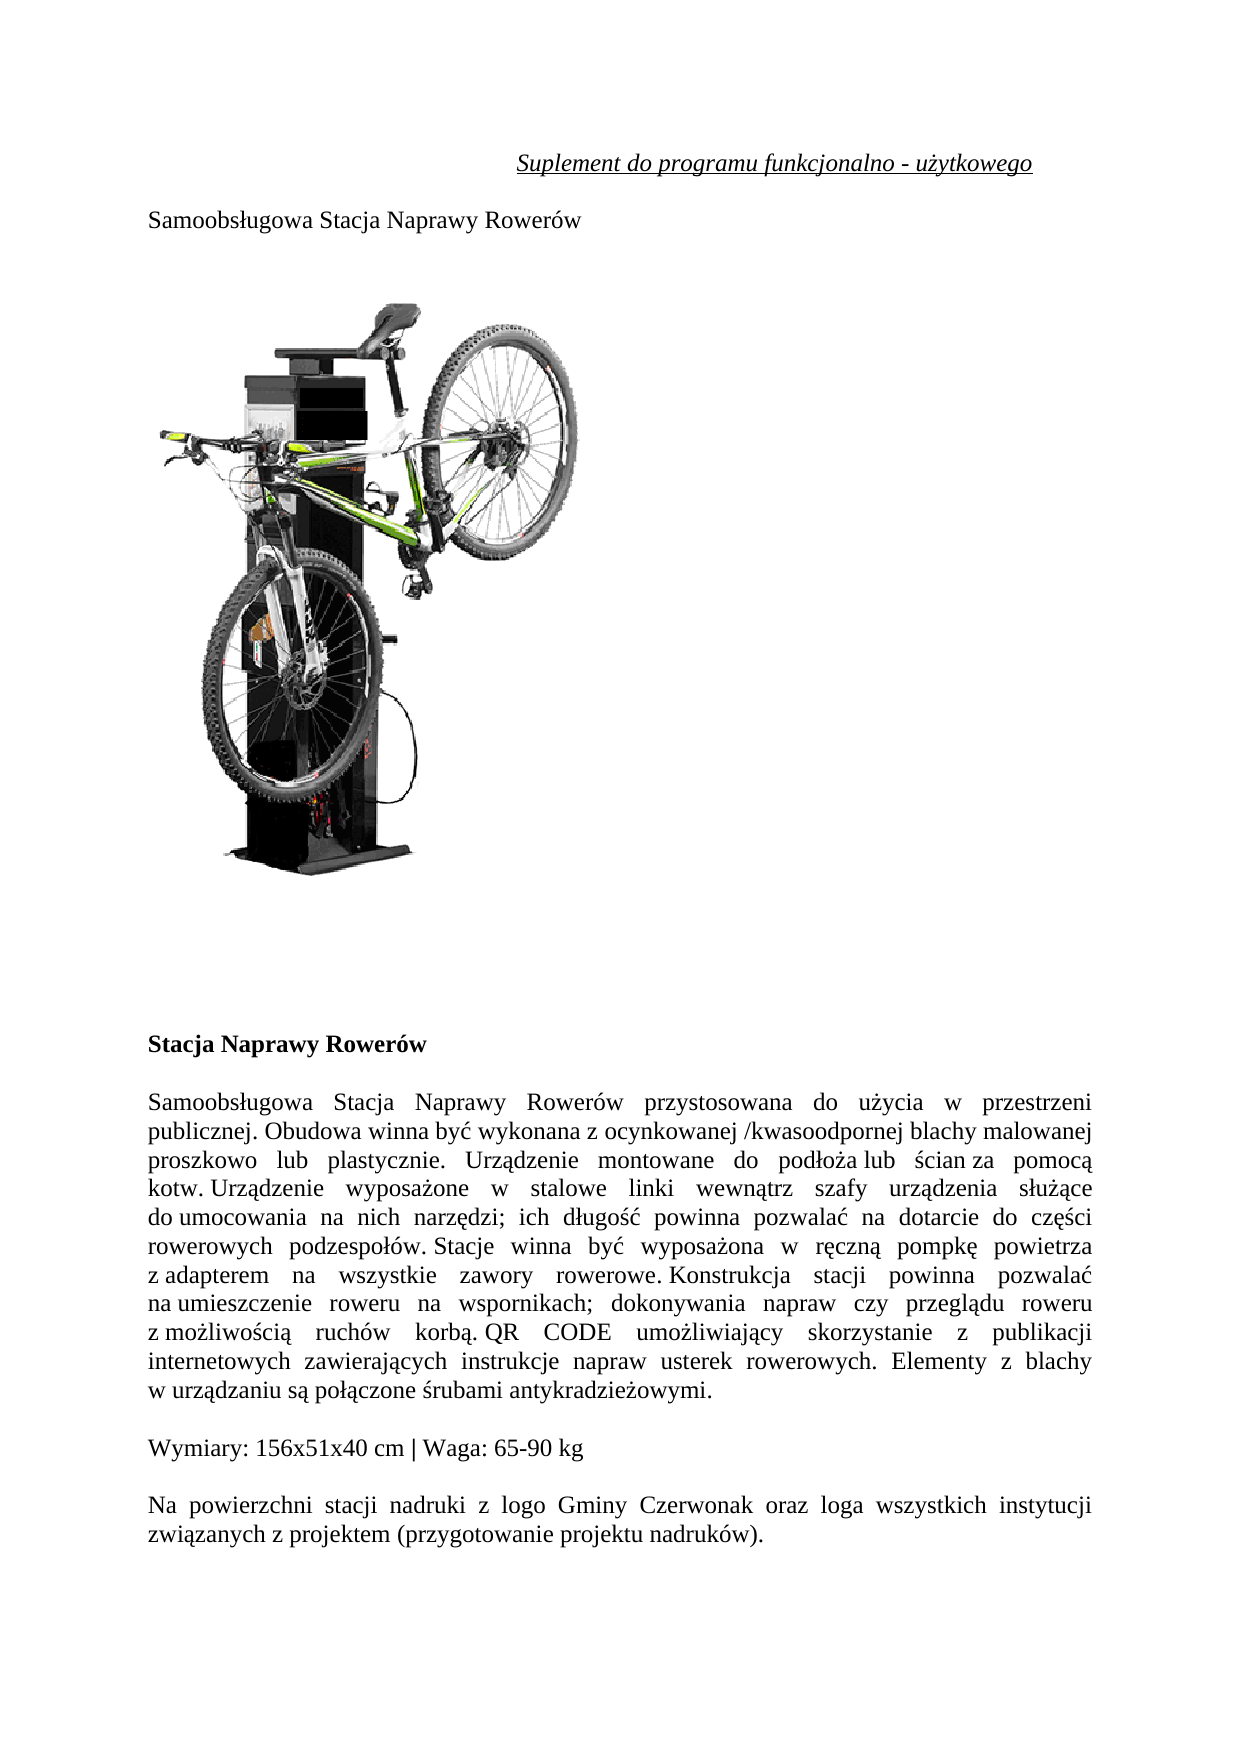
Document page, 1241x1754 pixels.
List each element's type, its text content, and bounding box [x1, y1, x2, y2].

text Samoobsługowa Stacja Naprawy Rowerów przystosowana do użycia w przestrzeni publicznej. Obudowa winna być wykonana z ocynkowanej /kwasoodpornej blachy malowanej proszkowo lub plastycznie. Urządzenie montowane do podłoża lub ścian za pomocą kotw. Urządzenie wyposażone w stalowe linki wewnątrz szafy urządzenia służące do umocowania na nich narzędzi; ich długość powinna pozwalać na dotarcie do części rowerowych podzespołów. Stacje winna być wyposażona w ręczną pompkę powietrza z adapterem na wszystkie zawory rowerowe. Konstrukcja stacji powinna pozwalać na umieszczenie roweru na wspornikach; dokonywania napraw czy przeglądu roweru z możliwością ruchów korbą. QR CODE umożliwiający skorzystanie z publikacji internetowych zawierających instrukcje napraw usterek rowerowych. Elementy z blachy w urządzaniu są połączone śrubami antykradzieżowymi. [148, 1087, 1093, 1403]
picture [147, 292, 954, 943]
text Wymiary: 156x51x40 cm | Waga: 65-90 kg [148, 1433, 1093, 1461]
text Suplement do programu funkcjonalno - użytkowego [148, 148, 1093, 176]
text Na powierzchni stacji nadruki z logo Gminy Czerwonak oraz loga wszystkich instytucji związanych z projektem (przygotowanie projektu nadruków). [148, 1491, 1093, 1548]
text Samoobsługowa Stacja Naprawy Rowerów [148, 206, 1093, 234]
text Stacja Naprawy Rowerów [148, 1029, 1093, 1058]
